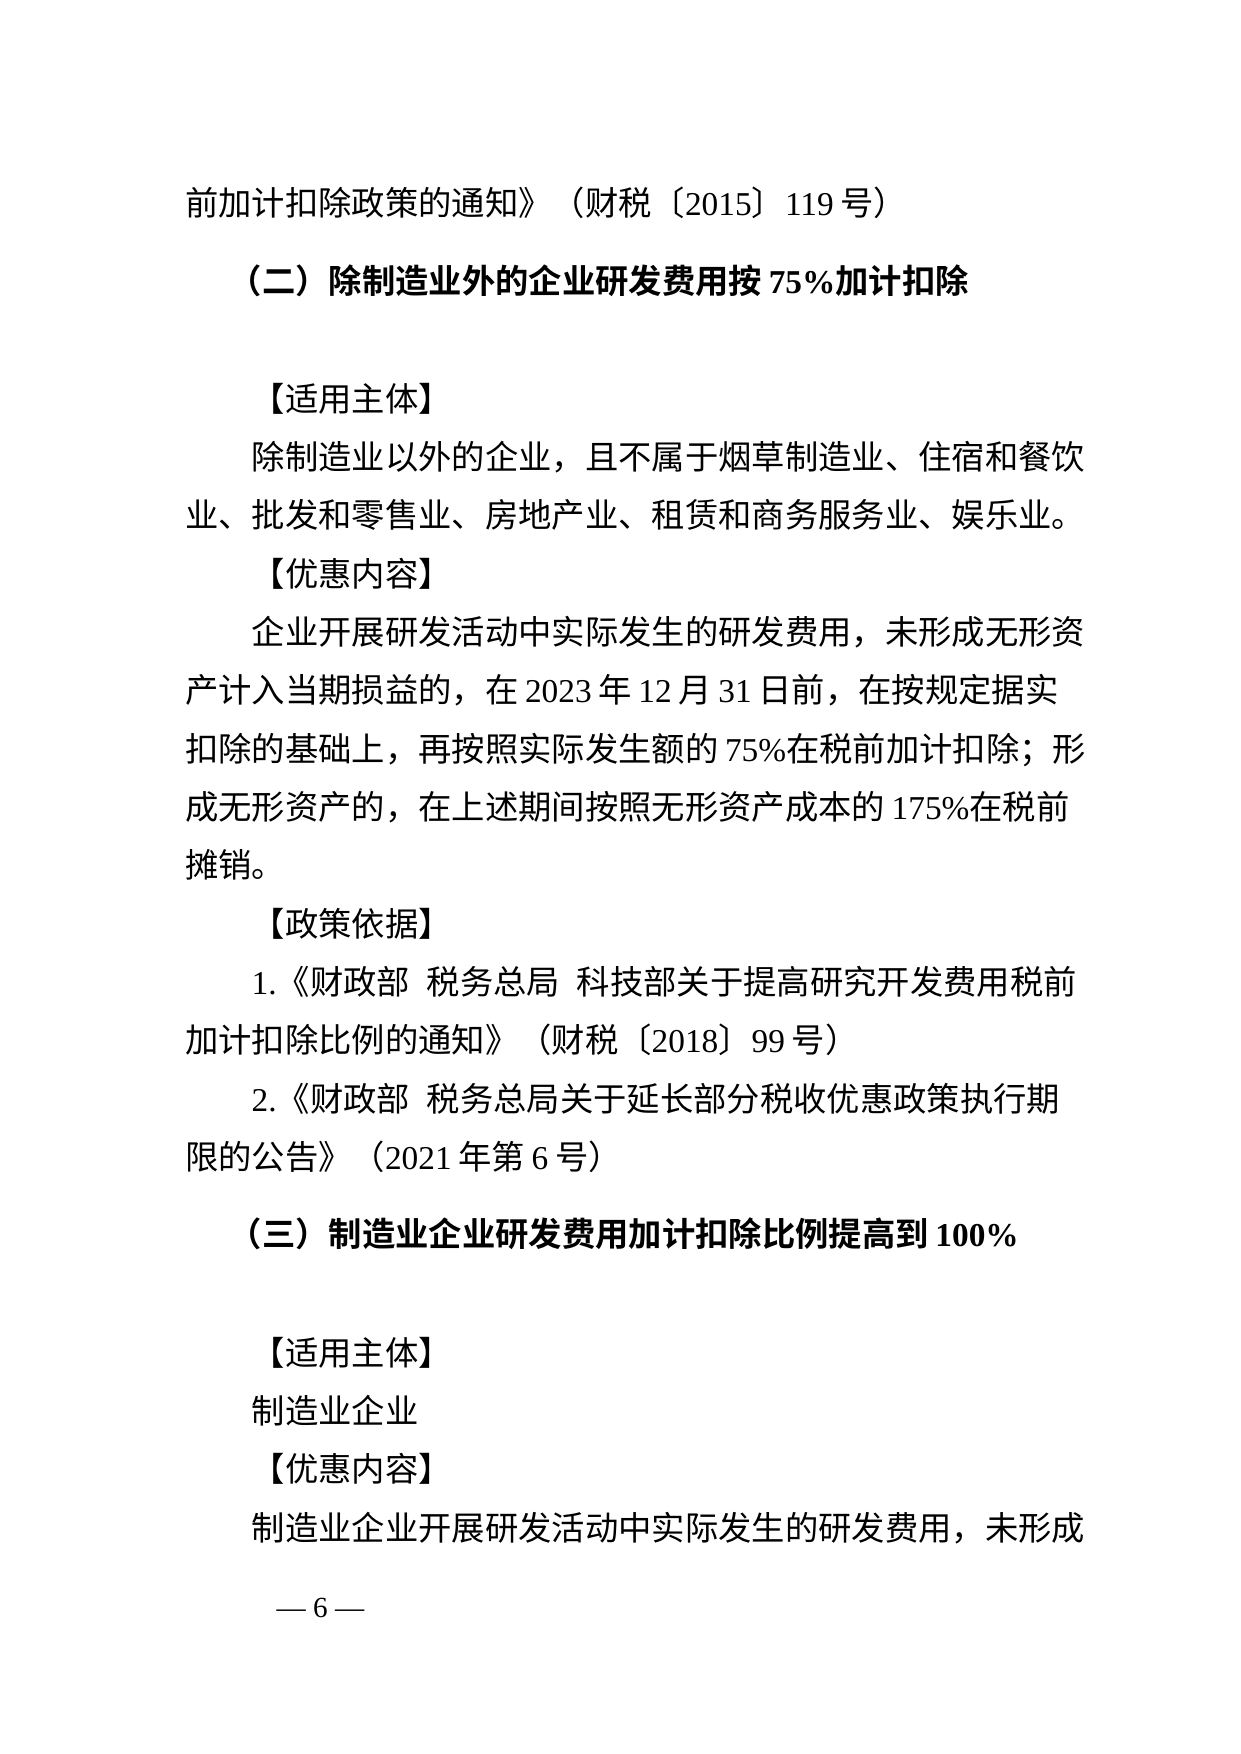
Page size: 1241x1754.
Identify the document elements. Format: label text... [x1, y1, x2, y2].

text 制造业企业 [185, 1377, 1087, 1435]
text 除制造业以外的企业，且不属于烟草制造业、住宿和餐饮业、批发和零售业、房地产业、租赁和商务服务业、娱乐业。 [185, 423, 1087, 539]
text 2.《财政部 税务总局关于延长部分税收优惠政策执行期限的公告》（2021年第6号） [185, 1064, 1087, 1181]
subtitle （二）除制造业外的企业研发费用按75%加计扣除 [185, 254, 1087, 303]
text 【政策依据】 [185, 889, 1087, 948]
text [185, 1493, 1087, 1552]
text 【优惠内容】 [185, 1435, 1087, 1493]
text 【适用主体】 [185, 1318, 1087, 1377]
text 1.《财政部 税务总局 科技部关于提高研究开发费用税前加计扣除比例的通知》（财税〔2018〕99号） [185, 948, 1087, 1064]
text 【适用主体】 [185, 364, 1087, 423]
text 【优惠内容】 [185, 539, 1087, 598]
text 企业开展研发活动中实际发生的研发费用，未形成无形资产计入当期损益的，在2023年12月31日前，在按规定据实扣除的基础上，再按照实际发生额的75%在税前加计扣除；形成无形资产的，在上述期间按照无形资产成本的175%在税前摊销。 [185, 598, 1087, 889]
subtitle （三）制造业企业研发费用加计扣除比例提高到100% [185, 1208, 1087, 1256]
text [185, 169, 1087, 227]
